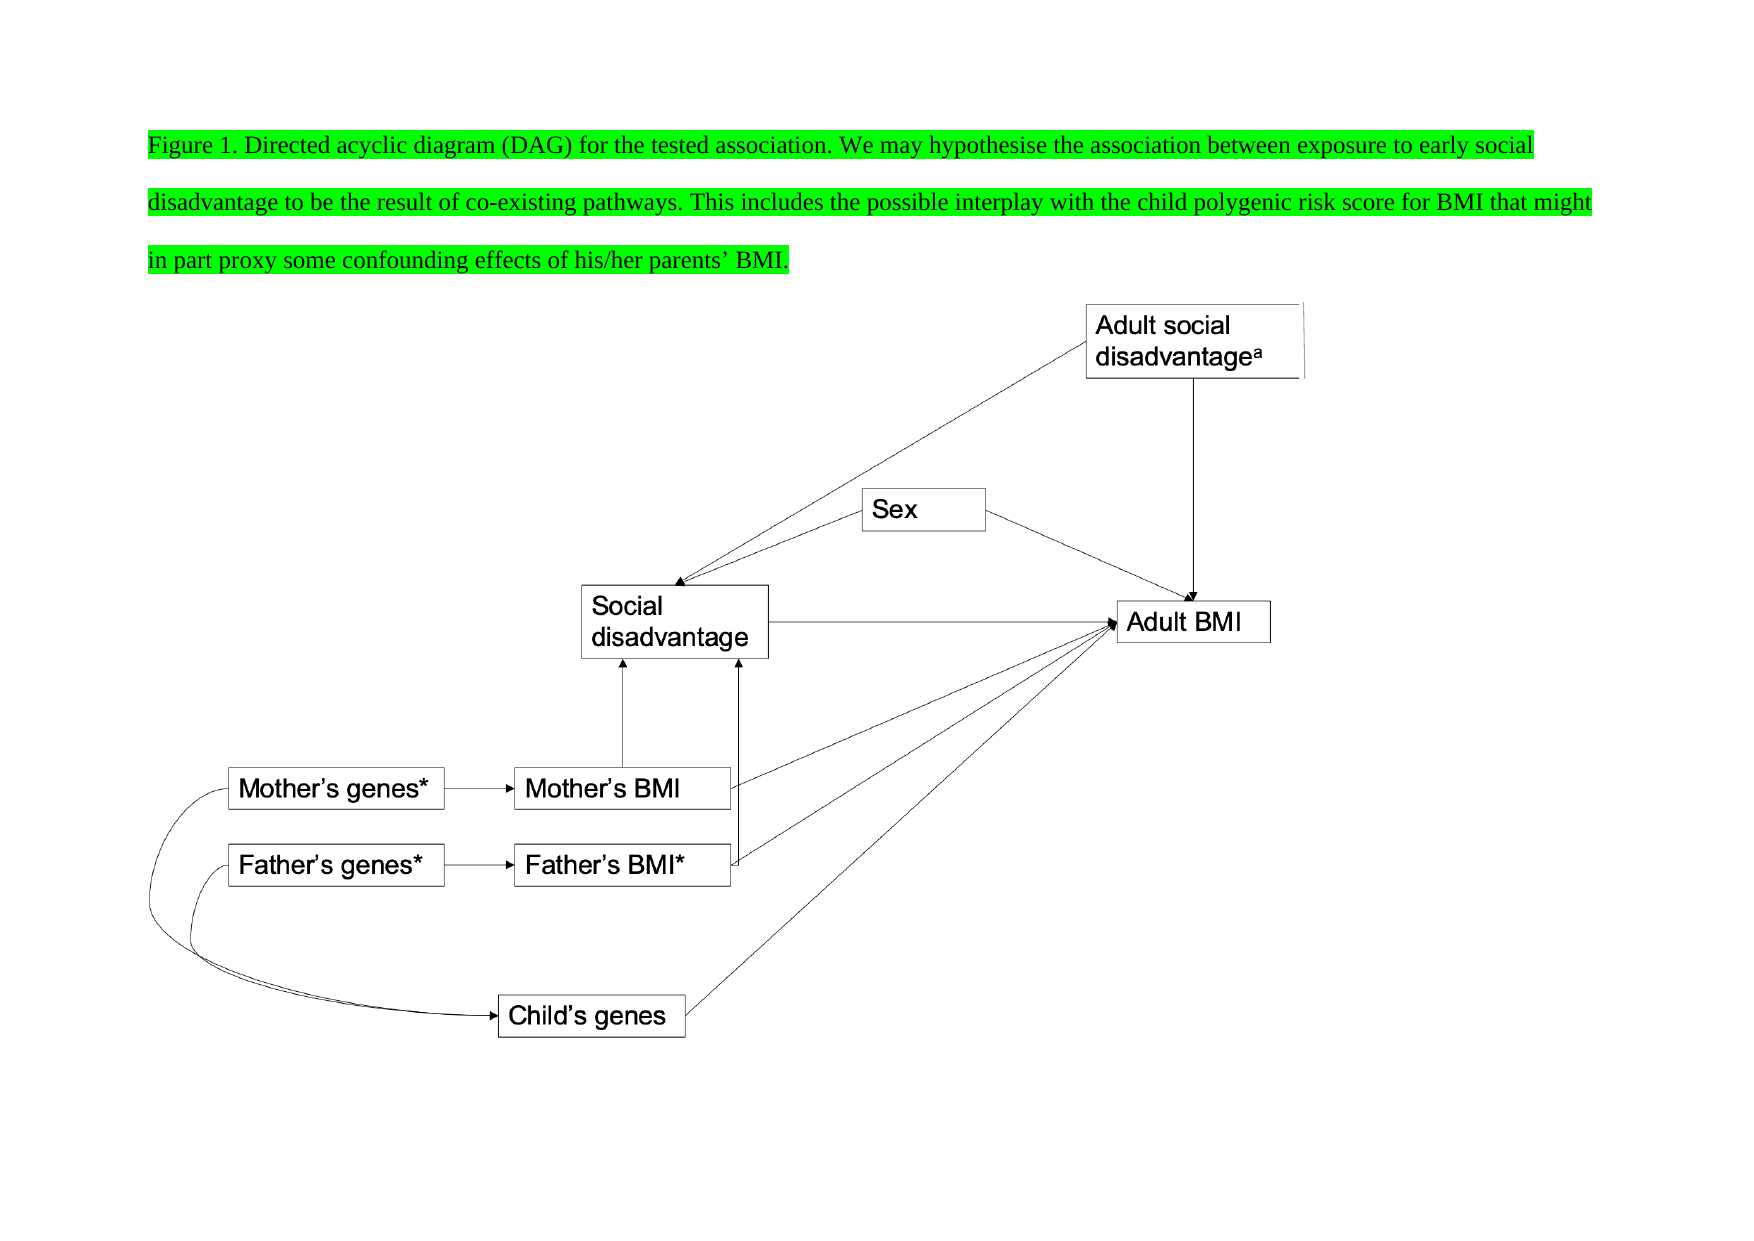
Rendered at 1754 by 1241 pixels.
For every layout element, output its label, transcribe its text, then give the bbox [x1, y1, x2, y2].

picture [147, 302, 1300, 1045]
text Figure 1. Directed acyclic diagram (DAG) for the tested association. We may hypothesise the association between exposure to early social disadvantage to be the result of co-existing pathways. This includes the possible interplay with the child polygenic risk score for BMI that might in part proxy some confounding effects of his/her parents’ BMI. [148, 130, 1606, 274]
